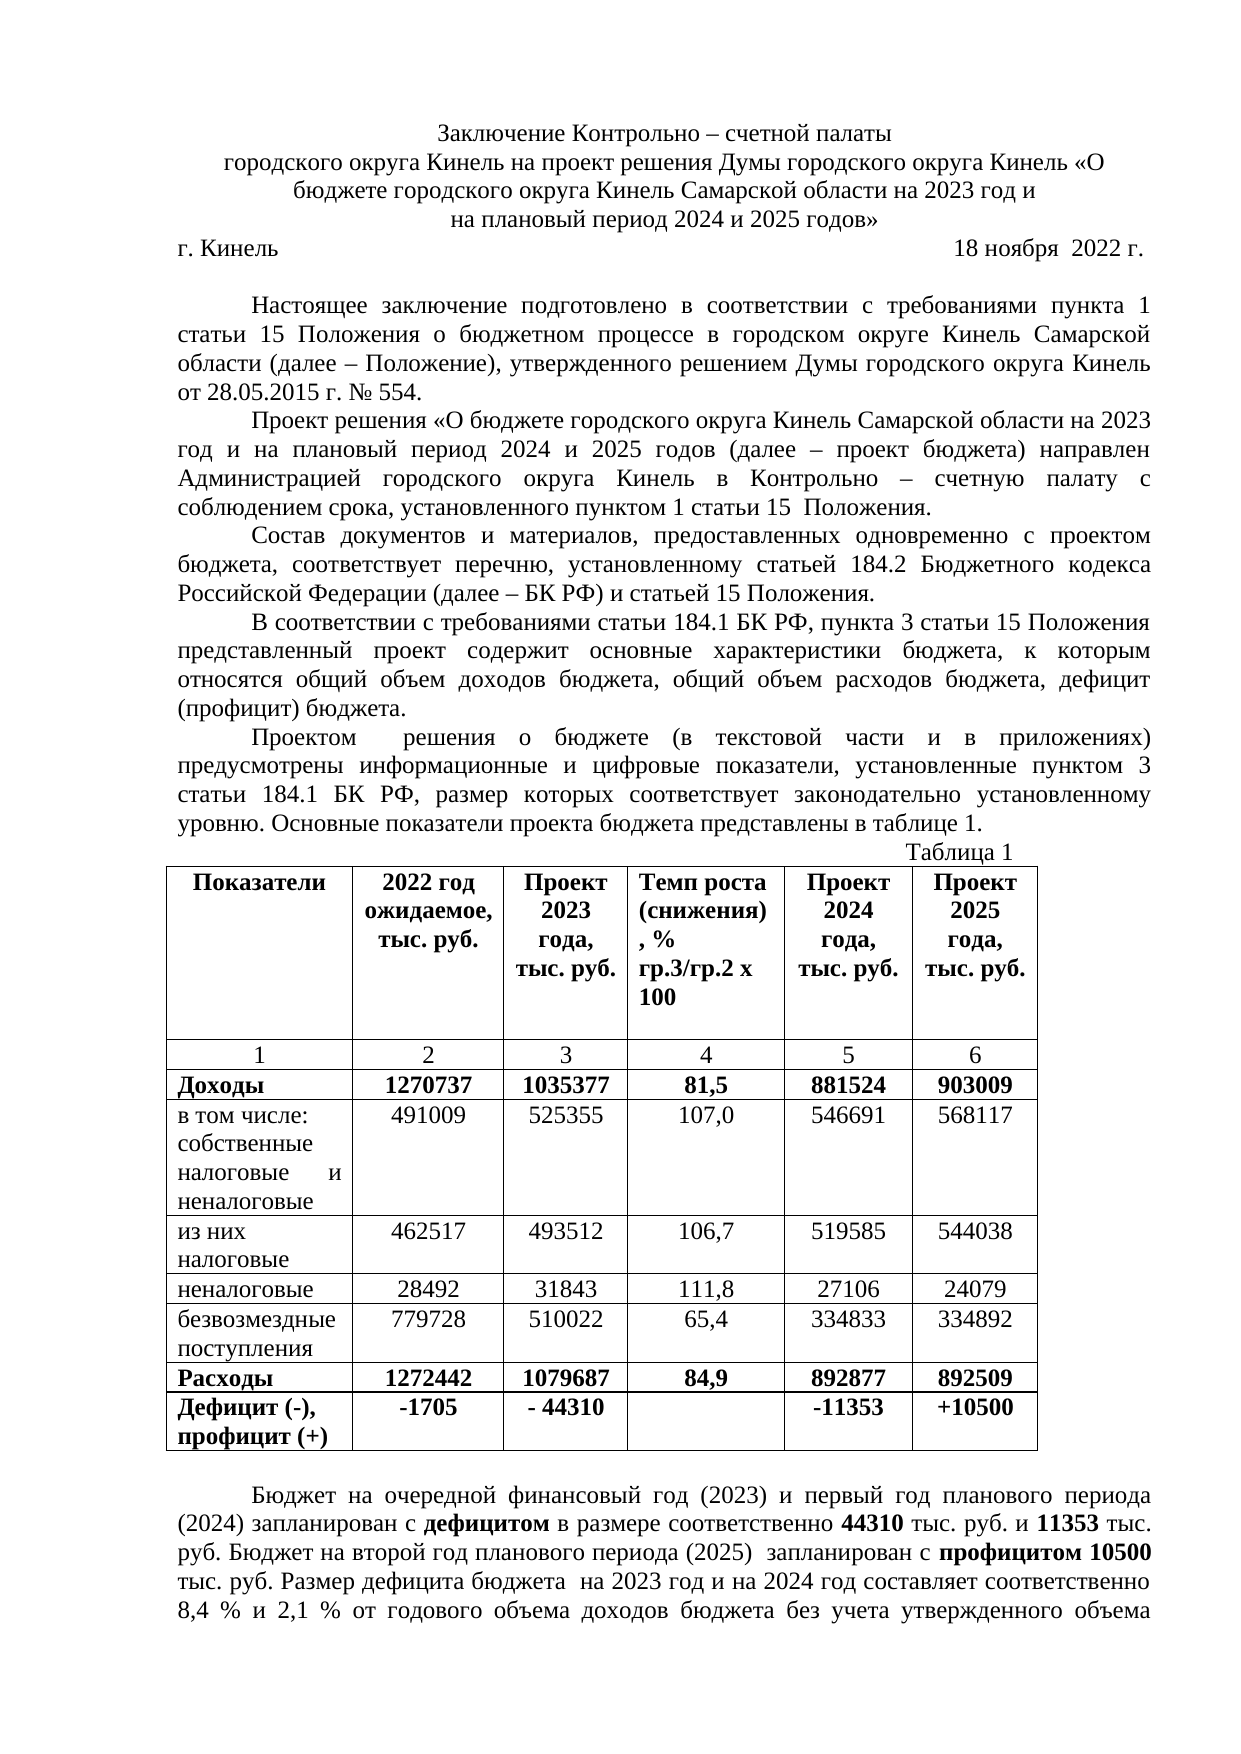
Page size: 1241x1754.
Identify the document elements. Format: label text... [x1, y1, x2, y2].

table_cell 491009 [353, 1100, 503, 1215]
table_cell Доходы [167, 1070, 352, 1099]
table_cell 525355 [504, 1100, 627, 1215]
table_cell 81,5 [628, 1070, 784, 1099]
table_cell 568117 [913, 1100, 1037, 1215]
table_cell безвозмездные поступления [167, 1304, 352, 1362]
table_cell 1035377 [504, 1070, 627, 1099]
table_cell 462517 [353, 1216, 503, 1273]
text Заключение Контрольно – счетной палаты [177, 118, 1152, 147]
table_cell -11353 [785, 1393, 912, 1450]
table_cell 510022 [504, 1304, 627, 1362]
table_cell 493512 [504, 1216, 627, 1273]
table_cell 84,9 [628, 1363, 784, 1391]
table_cell 334892 [913, 1304, 1037, 1362]
text г. Кинель 18 ноября 2022 г. [177, 233, 1152, 262]
table_cell 65,4 [628, 1304, 784, 1362]
table_cell 31843 [504, 1274, 627, 1303]
text Проектом решения о бюджете (в текстовой части и в приложениях) предусмотрены информационные и цифровые показатели, установленные пунктом 3 статьи 184.1 БК РФ, размер которых соответствует законодательно установленному уровню. Основные показатели проекта бюджета представлены в таблице 1. [177, 722, 1152, 837]
text Настоящее заключение подготовлено в соответствии с требованиями пункта 1 статьи 15 Положения о бюджетном процессе в городском округе Кинель Самарской области (далее – Положение), утвержденного решением Думы городского округа Кинель от 28.05.2015 г. № 554. [177, 291, 1152, 406]
table_cell 779728 [353, 1304, 503, 1362]
table_cell 1272442 [353, 1363, 503, 1391]
table_cell 546691 [785, 1100, 912, 1215]
table_cell - 44310 [504, 1393, 627, 1450]
table_cell 4 [628, 1040, 784, 1069]
table_cell -1705 [353, 1393, 503, 1450]
table_cell [628, 1393, 784, 1450]
text городского округа Кинель на проект решения Думы городского округа Кинель «О бюджете городского округа Кинель Самарской области на 2023 год и [177, 147, 1152, 204]
table_header Проект 2025 года, тыс. руб. [913, 867, 1037, 1039]
table_cell 107,0 [628, 1100, 784, 1215]
table_cell 5 [785, 1040, 912, 1069]
text В соответствии с требованиями статьи 184.1 БК РФ, пункта 3 статьи 15 Положения представленный проект содержит основные характеристики бюджета, к которым относятся общий объем доходов бюджета, общий объем расходов бюджета, дефицит (профицит) бюджета. [177, 607, 1152, 722]
table_cell в том числе: собственные налоговые и неналоговые [167, 1100, 352, 1215]
table_cell 892877 [785, 1363, 912, 1391]
table_header Проект 2024 года, тыс. руб. [785, 867, 912, 1039]
text Проект решения «О бюджете городского округа Кинель Самарской области на 2023 год и на плановый период 2024 и 2025 годов (далее – проект бюджета) направлен Администрацией городского округа Кинель в Контрольно – счетную палату с соблюдением срока, установленного пунктом 1 статьи 15 Положения. [177, 406, 1152, 521]
table_cell Дефицит (-), профицит (+) [167, 1393, 352, 1450]
table_cell 2 [353, 1040, 503, 1069]
table_cell 1079687 [504, 1363, 627, 1391]
text на плановый период 2024 и 2025 годов» [177, 204, 1152, 233]
table_cell неналоговые [167, 1274, 352, 1303]
table_cell 903009 [913, 1070, 1037, 1099]
table_cell 24079 [913, 1274, 1037, 1303]
text Таблица 1 [693, 837, 1152, 866]
table_cell 27106 [785, 1274, 912, 1303]
table_cell 6 [913, 1040, 1037, 1069]
table_cell 28492 [353, 1274, 503, 1303]
table_cell 881524 [785, 1070, 912, 1099]
table_cell 544038 [913, 1216, 1037, 1273]
text Состав документов и материалов, предоставленных одновременно с проектом бюджета, соответствует перечню, установленному статьей 184.2 Бюджетного кодекса Российской Федерации (далее – БК РФ) и статьей 15 Положения. [177, 521, 1152, 607]
table_cell 3 [504, 1040, 627, 1069]
table_cell 1270737 [353, 1070, 503, 1099]
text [177, 1480, 1152, 1623]
table_cell 519585 [785, 1216, 912, 1273]
table_cell 106,7 [628, 1216, 784, 1273]
table_cell Расходы [167, 1363, 352, 1391]
table_header Проект 2023 года, тыс. руб. [504, 867, 627, 1039]
table_header Темп роста (снижения), % гр.3/гр.2 x 100 [628, 867, 784, 1039]
table_header 2022 год ожидаемое, тыс. руб. [353, 867, 503, 1039]
table_cell +10500 [913, 1393, 1037, 1450]
table_header Показатели [167, 867, 352, 1039]
table_cell 892509 [913, 1363, 1037, 1391]
table_cell 1 [167, 1040, 352, 1069]
table_cell 334833 [785, 1304, 912, 1362]
table_cell из них налоговые [167, 1216, 352, 1273]
table_cell 111,8 [628, 1274, 784, 1303]
